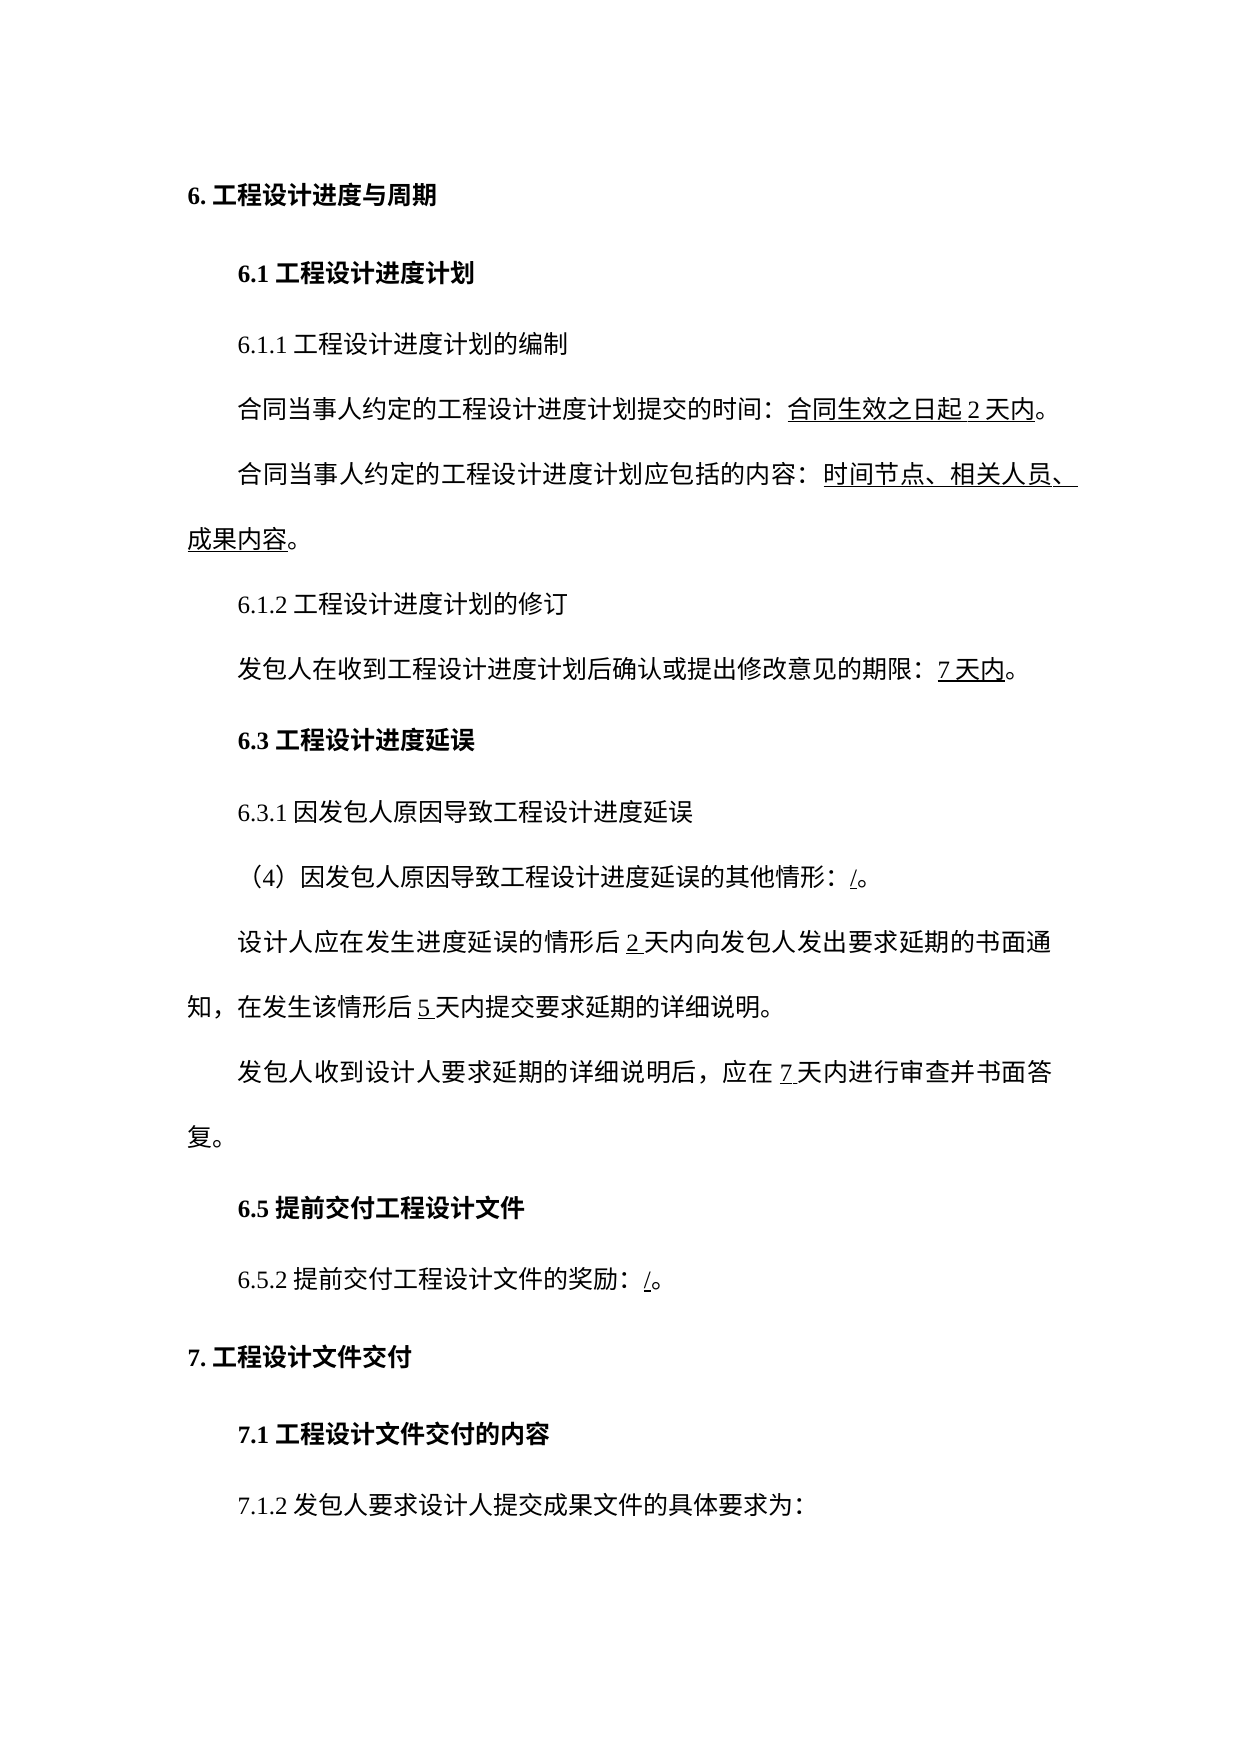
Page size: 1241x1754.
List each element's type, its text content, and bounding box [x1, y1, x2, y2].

text 7.1.2 发包人要求设计人提交成果文件的具体要求为： [187, 1471, 1053, 1536]
text 7. 工程设计文件交付 [187, 1323, 1053, 1388]
text 设计人应在发生进度延误的情形后2天内向发包人发出要求延期的书面通知，在发生该情形后5天内提交要求延期的详细说明。 [187, 908, 1053, 1038]
text 6. 工程设计进度与周期 [187, 161, 1053, 226]
text 合同当事人约定的工程设计进度计划提交的时间：合同生效之日起2天内。 [187, 375, 1053, 440]
text 6.1.1 工程设计进度计划的编制 [187, 310, 1053, 375]
text 6.5.2 提前交付工程设计文件的奖励：/。 [187, 1245, 1053, 1310]
text 合同当事人约定的工程设计进度计划应包括的内容：时间节点、相关人员、成果内容。 [187, 440, 1053, 570]
text 6.1 工程设计进度计划 [187, 239, 1053, 304]
text 6.5 提前交付工程设计文件 [187, 1174, 1053, 1239]
text 6.3.1 因发包人原因导致工程设计进度延误 [187, 778, 1053, 843]
text 6.3 工程设计进度延误 [187, 706, 1053, 771]
text 发包人在收到工程设计进度计划后确认或提出修改意见的期限：7天内。 [187, 635, 1053, 700]
text 7.1 工程设计文件交付的内容 [187, 1400, 1053, 1465]
text 发包人收到设计人要求延期的详细说明后，应在7天内进行审查并书面答复。 [187, 1038, 1053, 1168]
text （4）因发包人原因导致工程设计进度延误的其他情形：/。 [187, 843, 1053, 908]
text 6.1.2 工程设计进度计划的修订 [187, 570, 1053, 635]
